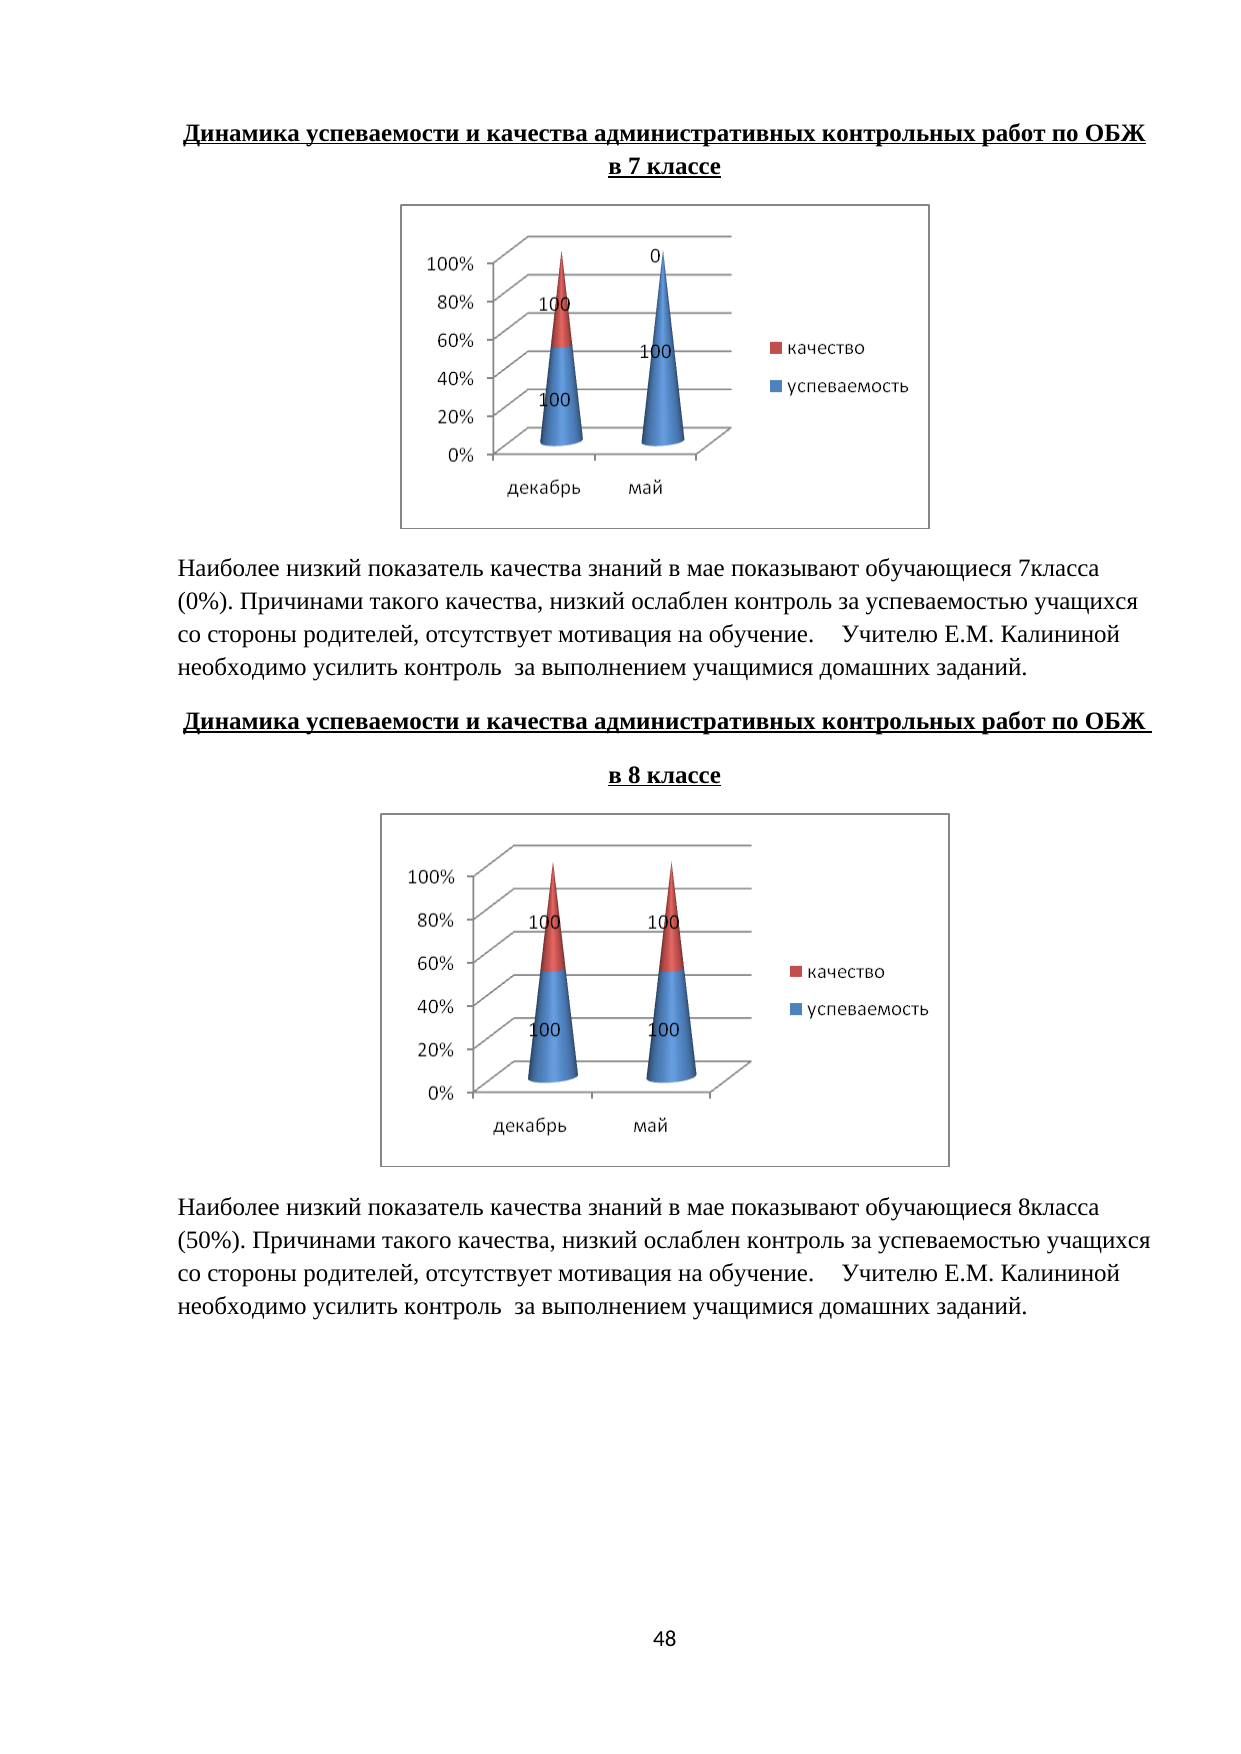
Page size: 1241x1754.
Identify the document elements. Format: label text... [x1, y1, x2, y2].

text Динамика успеваемости и качества административных контрольных работ по ОБЖ [177, 706, 1152, 735]
text в 8 классе [177, 760, 1152, 789]
text Наиболее низкий показатель качества знаний в мае показывают обучающиеся 7класса (0%). Причинами такого качества, низкий ослаблен контроль за успеваемостью учащихся со стороны родителей, отсутствует мотивация на обучение. Учителю Е.М. Калининой необходимо усилить контроль за выполнением учащимися домашних заданий. [177, 553, 1152, 681]
text Наиболее низкий показатель качества знаний в мае показывают обучающиеся 8класса (50%). Причинами такого качества, низкий ослаблен контроль за успеваемостью учащихся со стороны родителей, отсутствует мотивация на обучение. Учителю Е.М. Калининой необходимо усилить контроль за выполнением учащимися домашних заданий. [177, 1192, 1152, 1319]
text Динамика успеваемости и качества административных контрольных работ по ОБЖ в 7 классе [177, 118, 1152, 180]
picture [399, 204, 930, 529]
picture [379, 813, 950, 1167]
